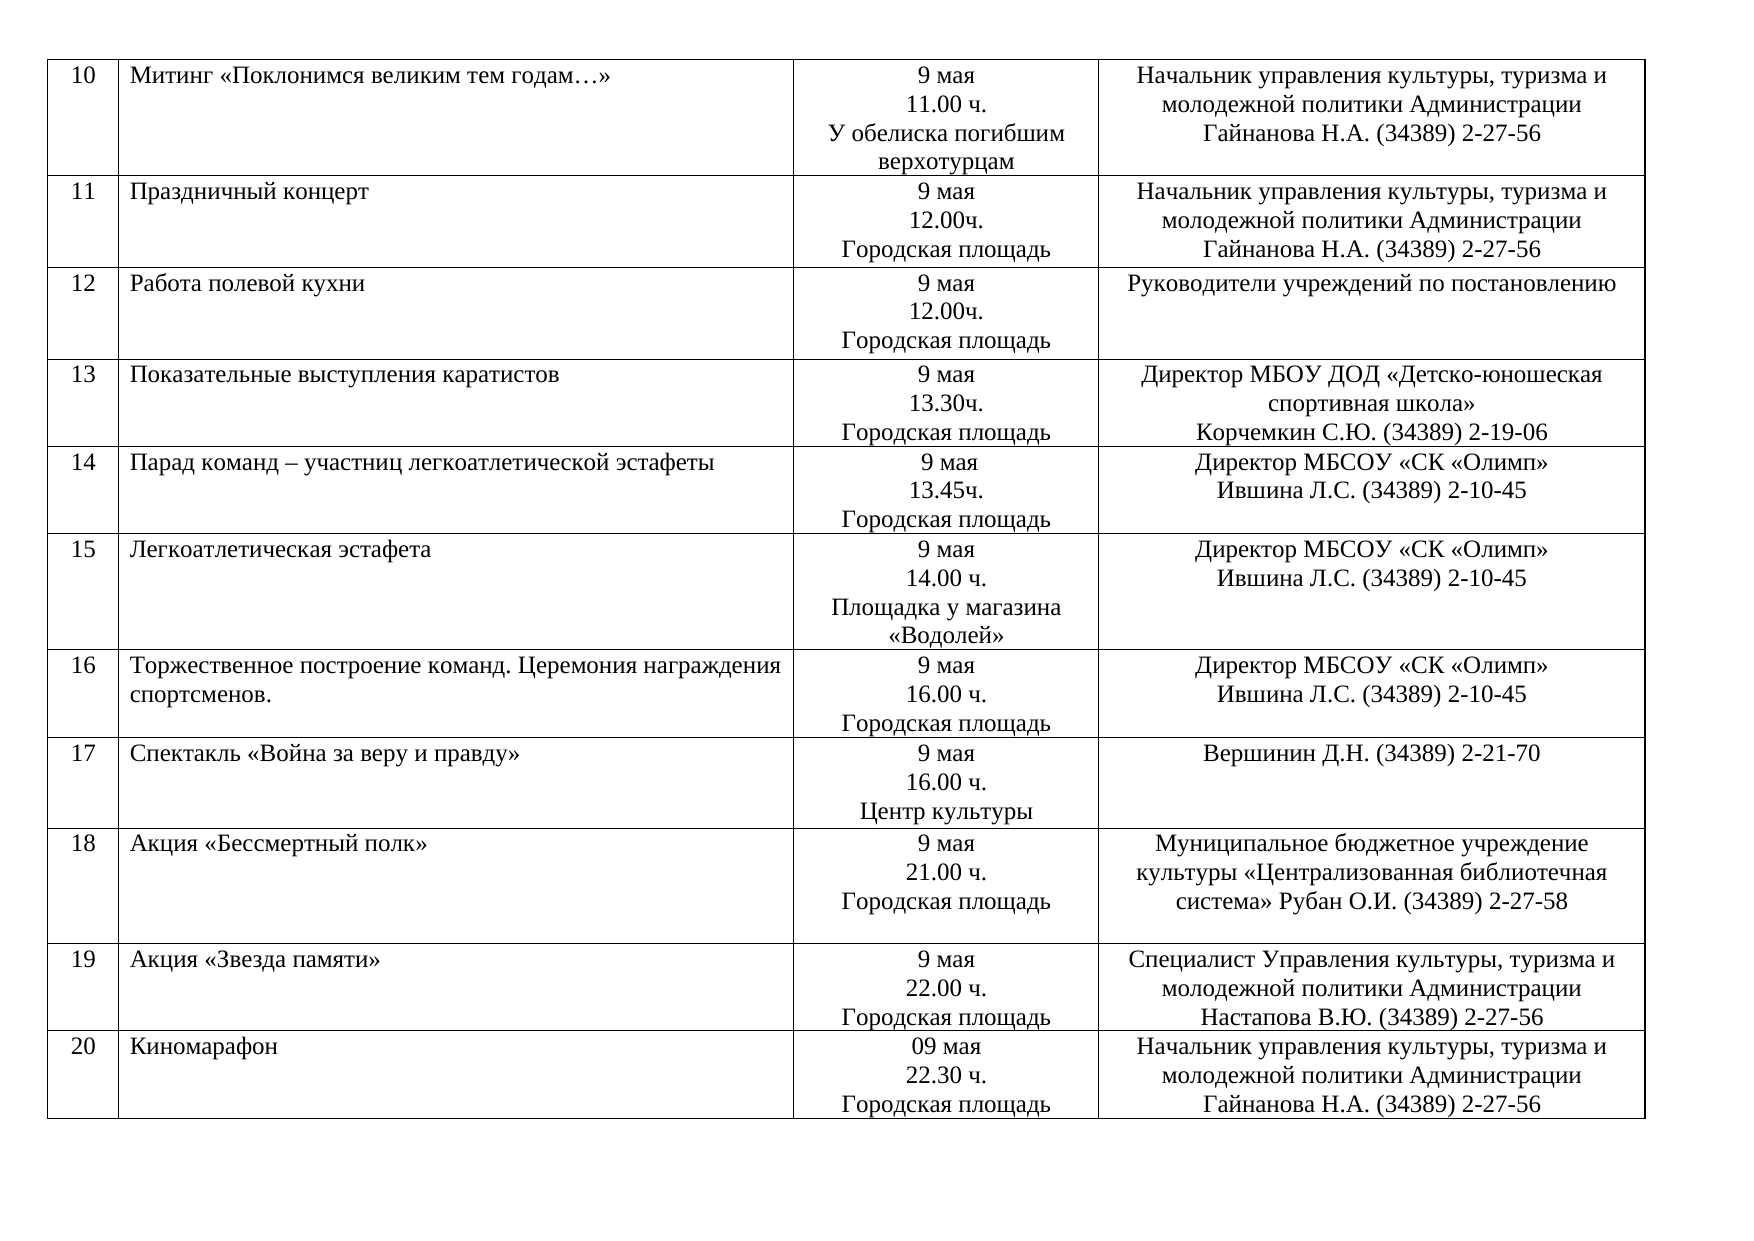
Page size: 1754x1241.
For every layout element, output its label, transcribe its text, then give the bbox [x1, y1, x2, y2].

table_cell 9 мая 16.00 ч. Городская площадь [794, 650, 1098, 737]
table_cell Праздничный концерт [119, 176, 793, 267]
table_cell Вершинин Д.Н. (34389) 2-21-70 [1099, 738, 1644, 827]
table_cell Начальник управления культуры, туризма и молодежной политики Администрации Гайнанова Н.А. (34389) 2-27-56 [1099, 176, 1644, 267]
table_cell 10 [48, 60, 118, 175]
table_cell Директор МБСОУ «СК «Олимп» Ившина Л.С. (34389) 2-10-45 [1099, 447, 1644, 533]
table_cell 9 мая 14.00 ч. Площадка у магазина «Водолей» [794, 534, 1098, 649]
table_cell 18 [48, 829, 118, 943]
table_cell Работа полевой кухни [119, 268, 793, 358]
table_cell Акция «Звезда памяти» [119, 944, 793, 1030]
table_cell Начальник управления культуры, туризма и молодежной политики Администрации Гайнанова Н.А. (34389) 2-27-56 [1099, 60, 1644, 175]
table_cell Специалист Управления культуры, туризма и молодежной политики Администрации Настапова В.Ю. (34389) 2-27-56 [1099, 944, 1644, 1030]
table_cell 19 [48, 944, 118, 1030]
table_cell 11 [48, 176, 118, 267]
table_cell 12 [48, 268, 118, 358]
table_cell 13 [48, 360, 118, 446]
table_cell 9 мая 13.45ч. Городская площадь [794, 447, 1098, 533]
table_cell Директор МБСОУ «СК «Олимп» Ившина Л.С. (34389) 2-10-45 [1099, 534, 1644, 649]
table_cell Директор МБСОУ «СК «Олимп» Ившина Л.С. (34389) 2-10-45 [1099, 650, 1644, 737]
table_cell Начальник управления культуры, туризма и молодежной политики Администрации Гайнанова Н.А. (34389) 2-27-56 [1099, 1031, 1644, 1118]
table_cell Митинг «Поклонимся великим тем годам…» [119, 60, 793, 175]
table_cell Муниципальное бюджетное учреждение культуры «Централизованная библиотечная система» Рубан О.И. (34389) 2-27-58 [1099, 829, 1644, 943]
table_cell 9 мая 12.00ч. Городская площадь [794, 176, 1098, 267]
table_cell Торжественное построение команд. Церемония награждения спортсменов. [119, 650, 793, 737]
table_cell 9 мая 12.00ч. Городская площадь [794, 268, 1098, 358]
table_cell 15 [48, 534, 118, 649]
table_cell Руководители учреждений по постановлению [1099, 268, 1644, 358]
table_cell Киномарафон [119, 1031, 793, 1118]
table_cell 09 мая 22.30 ч. Городская площадь [794, 1031, 1098, 1118]
table_cell Парад команд – участниц легкоатлетической эстафеты [119, 447, 793, 533]
table_cell 9 мая 11.00 ч. У обелиска погибшим верхотурцам [794, 60, 1098, 175]
table_cell 16 [48, 650, 118, 737]
table_cell 9 мая 16.00 ч. Центр культуры [794, 738, 1098, 827]
table_cell Спектакль «Война за веру и правду» [119, 738, 793, 827]
table_cell 17 [48, 738, 118, 827]
table_cell Директор МБОУ ДОД «Детско-юношеская спортивная школа» Корчемкин С.Ю. (34389) 2-19-06 [1099, 360, 1644, 446]
table_cell 9 мая 21.00 ч. Городская площадь [794, 829, 1098, 943]
table_cell 20 [48, 1031, 118, 1118]
table_cell 14 [48, 447, 118, 533]
table_cell 9 мая 13.30ч. Городская площадь [794, 360, 1098, 446]
table_cell Акция «Бессмертный полк» [119, 829, 793, 943]
table_cell Показательные выступления каратистов [119, 360, 793, 446]
table_cell 9 мая 22.00 ч. Городская площадь [794, 944, 1098, 1030]
table_cell Легкоатлетическая эстафета [119, 534, 793, 649]
